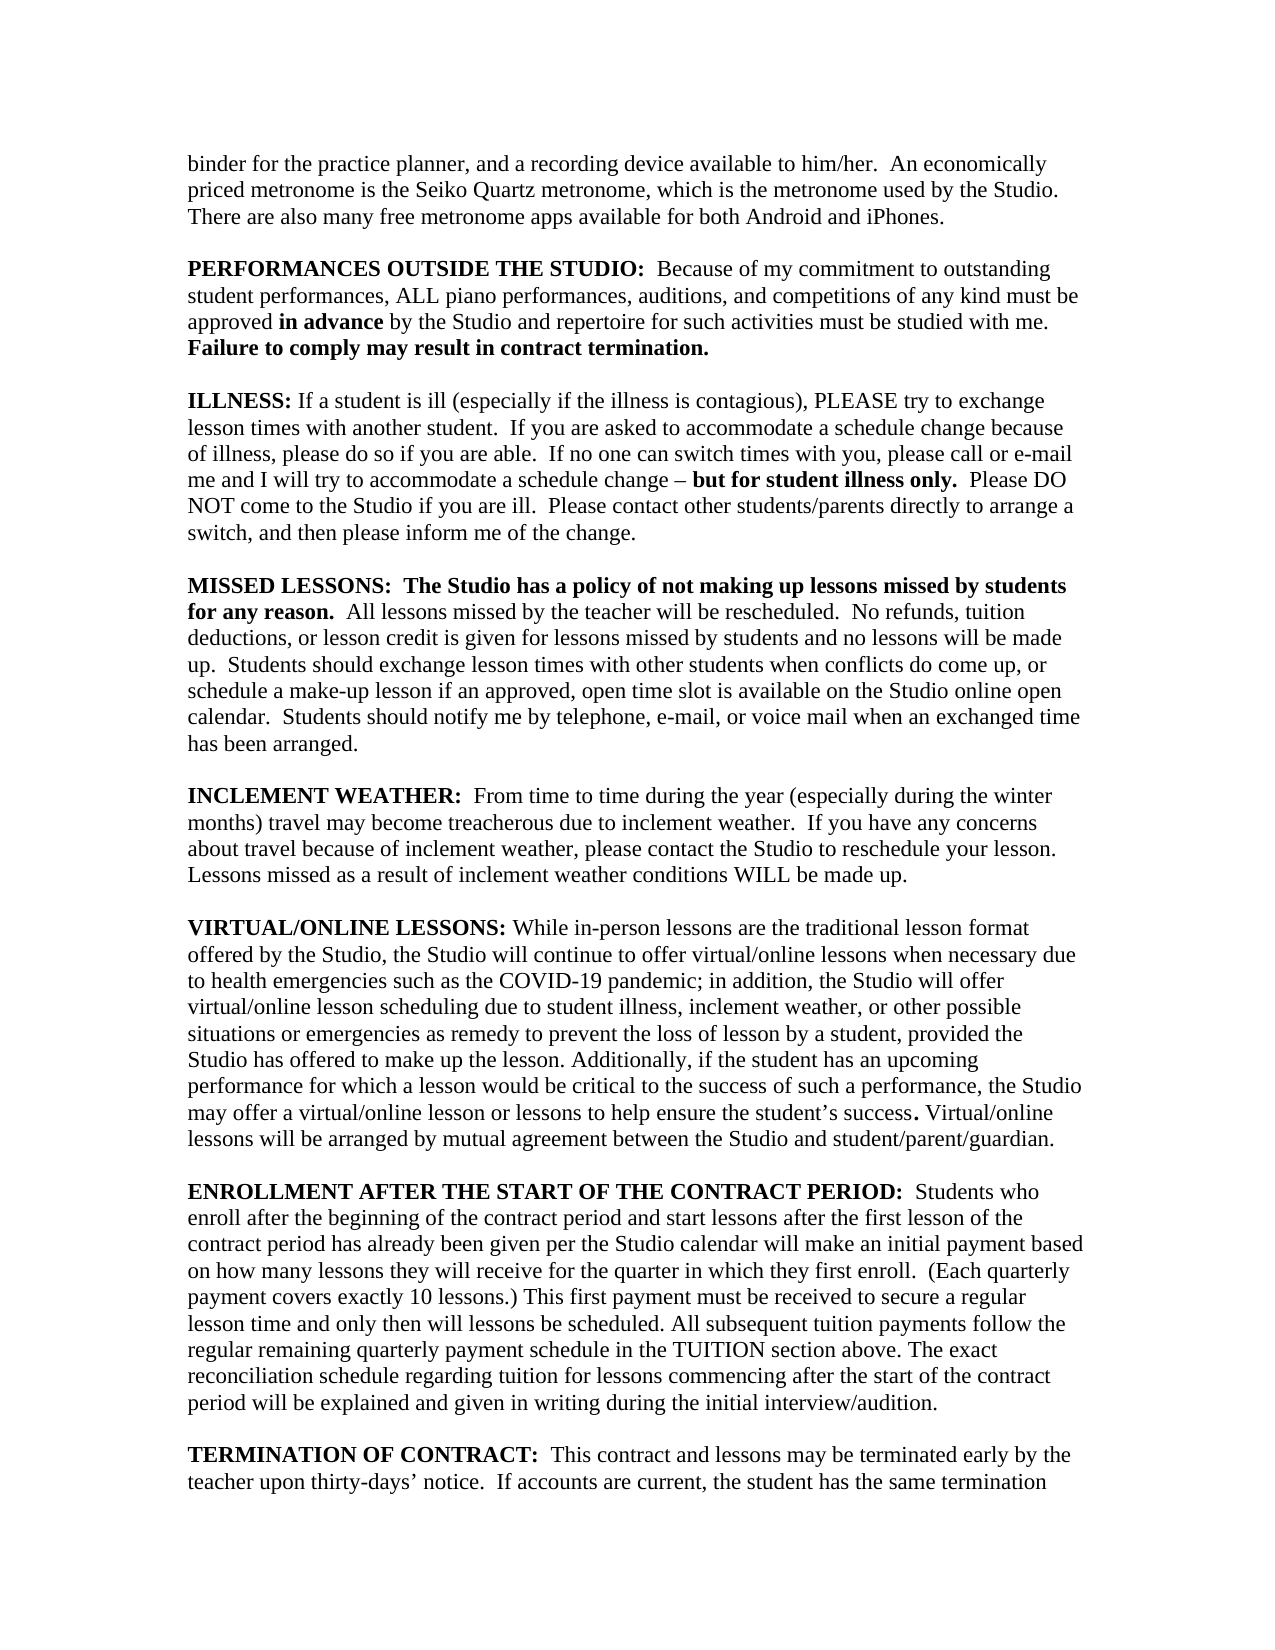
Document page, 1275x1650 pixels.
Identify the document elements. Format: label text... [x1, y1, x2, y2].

text PERFORMANCES OUTSIDE THE STUDIO: Because of my commitment to outstanding student performances, ALL piano performances, auditions, and competitions of any kind must be approved in advance by the Studio and repertoire for such activities must be studied with me. Failure to comply may result in contract termination. [187, 255, 1087, 361]
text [187, 1441, 1087, 1494]
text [187, 150, 1087, 229]
text MISSED LESSONS: The Studio has a policy of not making up lessons missed by students for any reason. All lessons missed by the teacher will be rescheduled. No refunds, tuition deductions, or lesson credit is given for lessons missed by students and no lessons will be made up. Students should exchange lesson times with other students when conflicts do come up, or schedule a make-up lesson if an approved, open time slot is available on the Studio online open calendar. Students should notify me by telephone, e-mail, or voice mail when an exchanged time has been arranged. [187, 572, 1087, 756]
text INCLEMENT WEATHER: From time to time during the year (especially during the winter months) travel may become treacherous due to inclement weather. If you have any concerns about travel because of inclement weather, please contact the Studio to reschedule your lesson. Lessons missed as a result of inclement weather conditions WILL be made up. [187, 782, 1087, 888]
text VIRTUAL/ONLINE LESSONS: While in-person lessons are the traditional lesson format offered by the Studio, the Studio will continue to offer virtual/online lessons when necessary due to health emergencies such as the COVID-19 pandemic; in addition, the Studio will offer virtual/online lesson scheduling due to student illness, inclement weather, or other possible situations or emergencies as remedy to prevent the loss of lesson by a student, provided the Studio has offered to make up the lesson. Additionally, if the student has an upcoming performance for which a lesson would be critical to the success of such a performance, the Studio may offer a virtual/online lesson or lessons to help ensure the student’s success. Virtual/online lessons will be arranged by mutual agreement between the Studio and student/parent/guardian. [187, 914, 1087, 1151]
text ILLNESS: If a student is ill (especially if the illness is contagious), PLEASE try to exchange lesson times with another student. If you are asked to accommodate a schedule change because of illness, please do so if you are able. If no one can switch times with you, please call or e-mail me and I will try to accommodate a schedule change – but for student illness only. Please DO NOT come to the Studio if you are ill. Please contact other students/parents directly to arrange a switch, and then please inform me of the change. [187, 387, 1087, 545]
text ENROLLMENT AFTER THE START OF THE CONTRACT PERIOD: Students who enroll after the beginning of the contract period and start lessons after the first lesson of the contract period has already been given per the Studio calendar will make an initial payment based on how many lessons they will receive for the quarter in which they first enroll. (Each quarterly payment covers exactly 10 lessons.) This first payment must be received to secure a regular lesson time and only then will lessons be scheduled. All subsequent tuition payments follow the regular remaining quarterly payment schedule in the TUITION section above. The exact reconciliation schedule regarding tuition for lessons commencing after the start of the contract period will be explained and given in writing during the initial interview/audition. [187, 1178, 1087, 1415]
